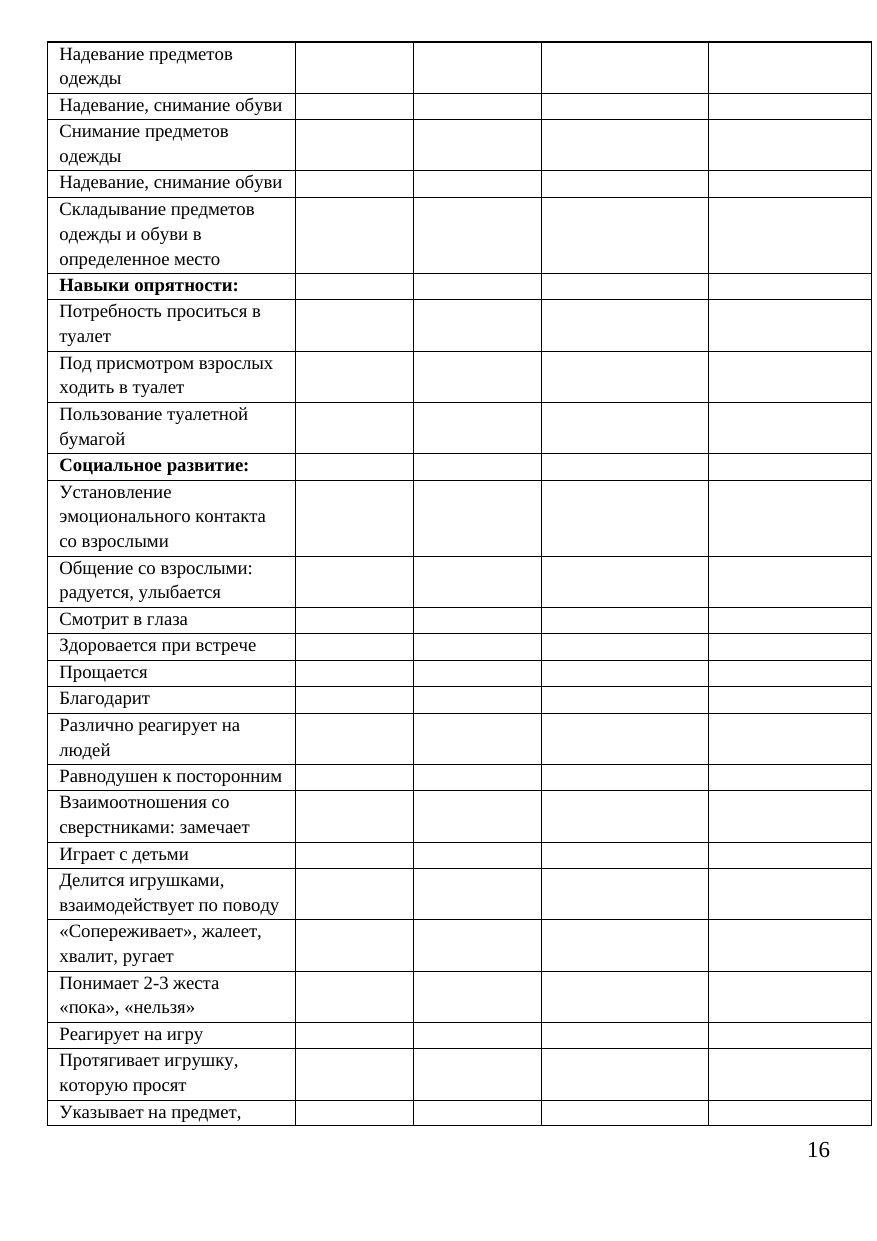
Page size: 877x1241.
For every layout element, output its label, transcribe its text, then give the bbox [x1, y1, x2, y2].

table_cell [414, 791, 541, 842]
table_cell Равнодушен к посторонним [48, 765, 295, 790]
table_cell Социальное развитие: [48, 454, 295, 479]
table_cell [709, 714, 871, 764]
table_cell [296, 94, 413, 119]
table_cell [414, 198, 541, 273]
table_cell [709, 274, 871, 299]
table_cell [709, 557, 871, 607]
table_cell [542, 714, 708, 764]
table_cell [709, 94, 871, 119]
table_cell [542, 352, 708, 402]
table_cell Здоровается при встрече [48, 634, 295, 660]
table_cell [542, 843, 708, 868]
table_cell [296, 352, 413, 402]
table_cell [414, 1049, 541, 1099]
table_cell Общение со взрослыми: радуется, улыбается [48, 557, 295, 607]
table_cell [414, 634, 541, 660]
table_cell [542, 481, 708, 556]
table_cell [296, 274, 413, 299]
table_cell [542, 171, 708, 197]
table_cell Взаимоотношения со сверстниками: замечает [48, 791, 295, 842]
table_cell Смотрит в глаза [48, 608, 295, 633]
table_cell [414, 869, 541, 919]
table_cell [542, 661, 708, 686]
table_cell [296, 1023, 413, 1048]
table_cell [414, 765, 541, 790]
table_cell «Сопереживает», жалеет, хвалит, ругает [48, 920, 295, 971]
table_cell [414, 403, 541, 453]
table_cell [296, 481, 413, 556]
table_cell [709, 920, 871, 971]
table_cell [542, 120, 708, 170]
table_cell [542, 869, 708, 919]
table_cell [296, 300, 413, 351]
table_cell Установление эмоционального контакта со взрослыми [48, 481, 295, 556]
table_cell [542, 198, 708, 273]
table_cell [709, 972, 871, 1022]
table_cell [709, 43, 871, 93]
table_cell [709, 403, 871, 453]
table_cell [709, 869, 871, 919]
table_cell [296, 403, 413, 453]
table_cell [542, 1049, 708, 1099]
table_cell [542, 94, 708, 119]
table_cell Реагирует на игру [48, 1023, 295, 1048]
table_cell Потребность проситься в туалет [48, 300, 295, 351]
table_cell [414, 352, 541, 402]
table_cell [542, 791, 708, 842]
table_cell [414, 714, 541, 764]
table_cell [542, 43, 708, 93]
table_cell [414, 972, 541, 1022]
table_cell [709, 300, 871, 351]
table_cell [414, 661, 541, 686]
table_cell [296, 557, 413, 607]
table_cell [296, 198, 413, 273]
table_cell [542, 687, 708, 713]
table_cell [414, 94, 541, 119]
table_cell [414, 274, 541, 299]
table_cell [542, 634, 708, 660]
table_cell [414, 171, 541, 197]
table_cell [709, 1101, 871, 1125]
table_cell [414, 687, 541, 713]
table_cell [296, 120, 413, 170]
table_cell Прощается [48, 661, 295, 686]
table_cell Надевание, снимание обуви [48, 171, 295, 197]
table_cell [709, 120, 871, 170]
table_cell [542, 274, 708, 299]
table_cell [414, 1101, 541, 1125]
table_cell Надевание, снимание обуви [48, 94, 295, 119]
table_cell Складывание предметов одежды и обуви в определенное место [48, 198, 295, 273]
table_cell [296, 454, 413, 479]
table_cell [542, 608, 708, 633]
table_cell [414, 454, 541, 479]
table_cell [709, 481, 871, 556]
table_cell [709, 198, 871, 273]
table_cell [296, 634, 413, 660]
table_cell [414, 920, 541, 971]
table_cell [542, 920, 708, 971]
table_cell [542, 403, 708, 453]
table_cell [296, 1101, 413, 1125]
table_cell [414, 481, 541, 556]
table_cell [296, 972, 413, 1022]
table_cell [48, 1101, 295, 1125]
table_cell [296, 765, 413, 790]
table_cell [709, 352, 871, 402]
table_cell [414, 557, 541, 607]
table_cell [414, 300, 541, 351]
table_cell [414, 1023, 541, 1048]
table_cell [709, 765, 871, 790]
table_cell Надевание предметов одежды [48, 43, 295, 93]
table_cell [414, 43, 541, 93]
table_cell [296, 608, 413, 633]
table_cell [709, 661, 871, 686]
table_cell [296, 171, 413, 197]
table_cell [709, 1023, 871, 1048]
table_cell [709, 687, 871, 713]
table_cell [296, 869, 413, 919]
table_cell [709, 843, 871, 868]
table_cell [709, 171, 871, 197]
table_cell [709, 1049, 871, 1099]
table_cell [414, 608, 541, 633]
table_cell [414, 120, 541, 170]
table_cell [296, 687, 413, 713]
table_cell [296, 43, 413, 93]
table_cell [542, 557, 708, 607]
table_cell [709, 634, 871, 660]
table_cell [542, 454, 708, 479]
table_cell Играет с детьми [48, 843, 295, 868]
table_cell Делится игрушками, взаимодействует по поводу [48, 869, 295, 919]
table_cell [296, 843, 413, 868]
table_cell [296, 791, 413, 842]
table_cell Понимает 2-3 жеста «пока», «нельзя» [48, 972, 295, 1022]
table_cell [414, 843, 541, 868]
table_cell [542, 972, 708, 1022]
table_cell Различно реагирует на людей [48, 714, 295, 764]
table_cell Пользование туалетной бумагой [48, 403, 295, 453]
table_cell [296, 661, 413, 686]
table_cell [542, 1101, 708, 1125]
table_cell [542, 1023, 708, 1048]
table_cell Протягивает игрушку, которую просят [48, 1049, 295, 1099]
table_cell [542, 300, 708, 351]
table_cell [542, 765, 708, 790]
table_cell [296, 1049, 413, 1099]
table_cell Под присмотром взрослых ходить в туалет [48, 352, 295, 402]
table_cell [296, 920, 413, 971]
table_cell Навыки опрятности: [48, 274, 295, 299]
table_cell [709, 454, 871, 479]
table_cell Благодарит [48, 687, 295, 713]
table_cell [709, 791, 871, 842]
table_cell [296, 714, 413, 764]
table_cell [709, 608, 871, 633]
table_cell Снимание предметов одежды [48, 120, 295, 170]
